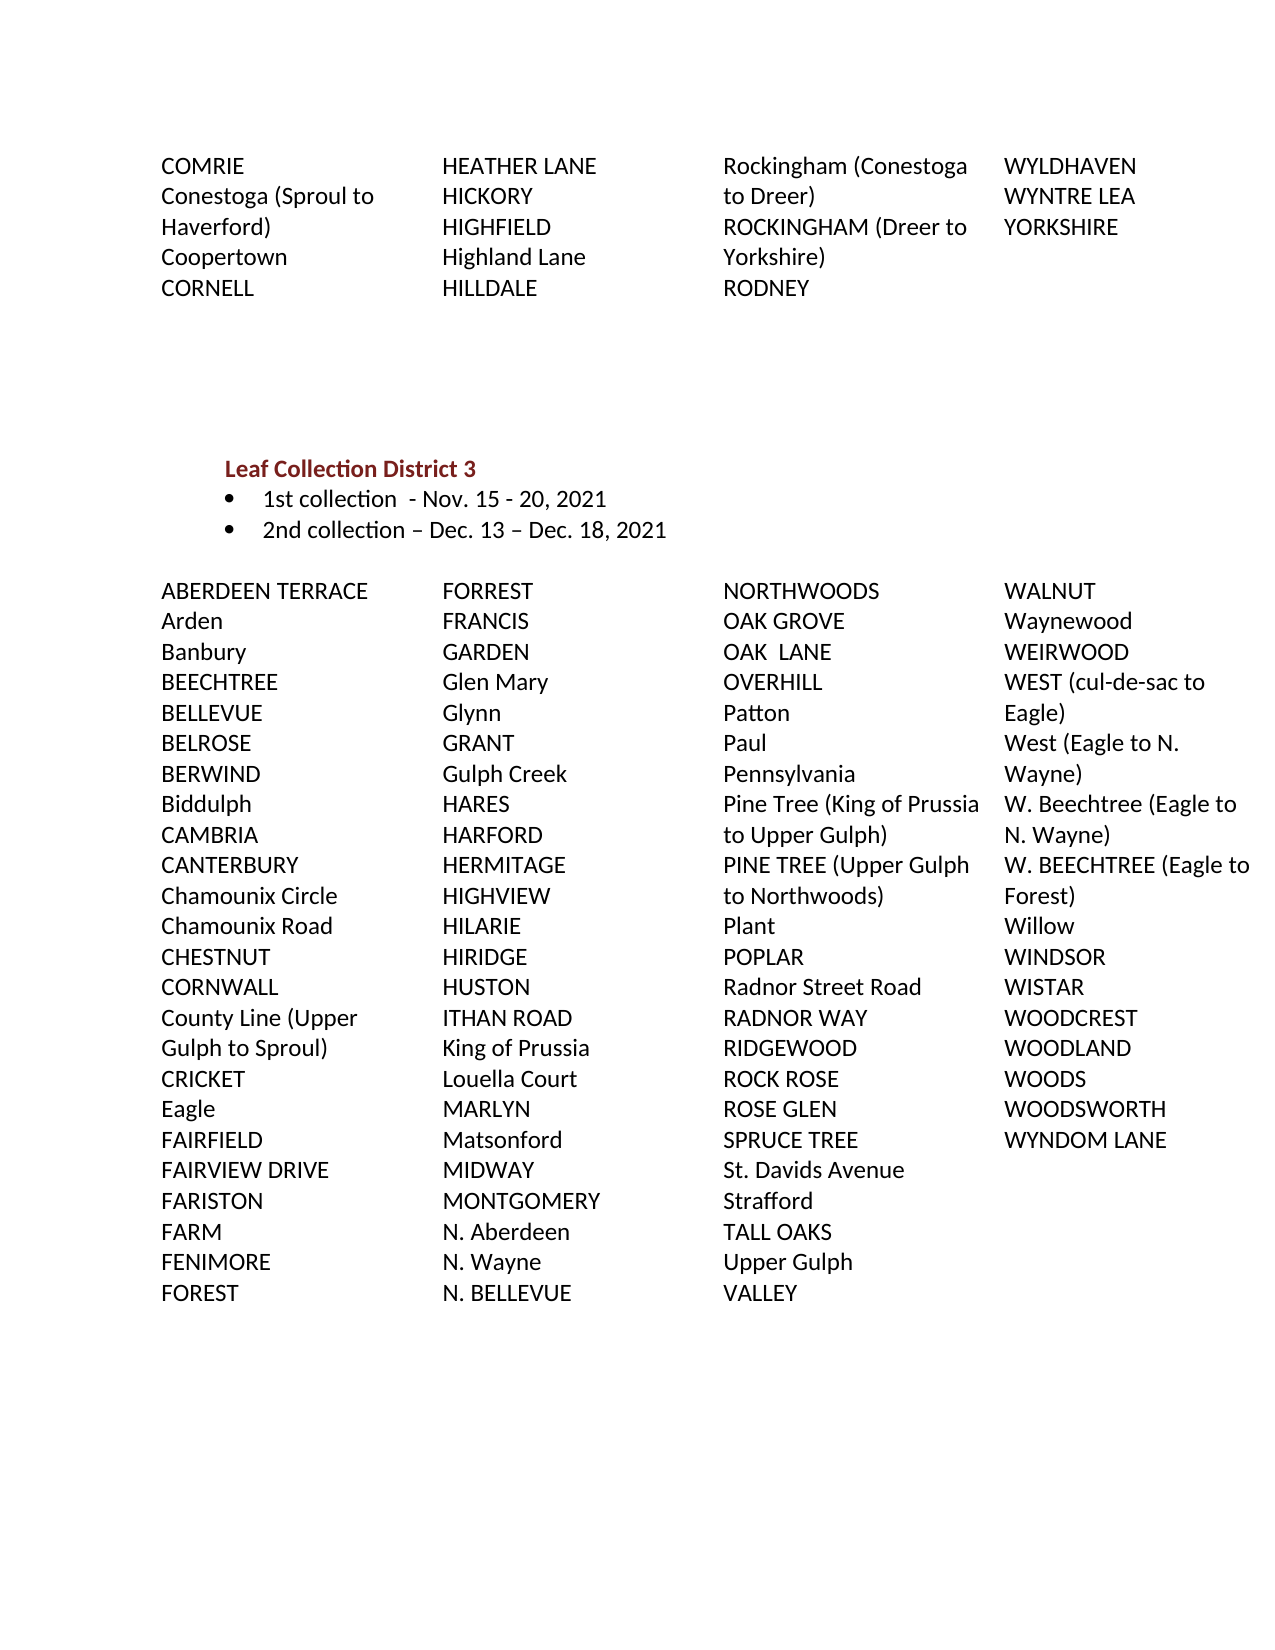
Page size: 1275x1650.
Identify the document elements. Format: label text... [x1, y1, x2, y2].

list 2nd collection – Dec. 13 – Dec. 18, 2021 [225, 514, 1125, 544]
table_header FORREST FRANCIS GARDEN Glen Mary Glynn GRANT Gulph Creek HARES HARFORD HERMITAGE HIGHVIEW HILARIE HIRIDGE HUSTON ITHAN ROAD King of Prussia Louella Court MARLYN Matsonford MIDWAY MONTGOMERY N. Aberdeen N. Wayne N. BELLEVUE [431, 575, 712, 1396]
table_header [993, 150, 1274, 361]
text Leaf Collection District 3 [187, 453, 1125, 483]
table_header ABERDEEN TERRACE Arden Banbury BEECHTREE BELLEVUE BELROSE BERWIND Biddulph CAMBRIA CANTERBURY Chamounix Circle Chamounix Road CHESTNUT CORNWALL County Line (Upper Gulph to Sproul) CRICKET Eagle FAIRFIELD FAIRVIEW DRIVE FARISTON FARM FENIMORE FOREST [150, 575, 431, 1396]
list 1st collection - Nov. 15 - 20, 2021 [225, 483, 1125, 514]
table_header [431, 150, 712, 361]
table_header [712, 150, 993, 361]
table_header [150, 150, 431, 361]
table_header WALNUT Waynewood WEIRWOOD WEST (cul-de-sac to Eagle) West (Eagle to N. Wayne) W. Beechtree (Eagle to N. Wayne) W. BEECHTREE (Eagle to Forest) Willow WINDSOR WISTAR WOODCREST WOODLAND WOODS WOODSWORTH WYNDOM LANE [993, 575, 1274, 1396]
table_header NORTHWOODS OAK GROVE OAK LANE OVERHILL Patton Paul Pennsylvania Pine Tree (King of Prussia to Upper Gulph) PINE TREE (Upper Gulph to Northwoods) Plant POPLAR Radnor Street Road RADNOR WAY RIDGEWOOD ROCK ROSE ROSE GLEN SPRUCE TREE St. Davids Avenue Strafford TALL OAKS Upper Gulph VALLEY [712, 575, 993, 1396]
